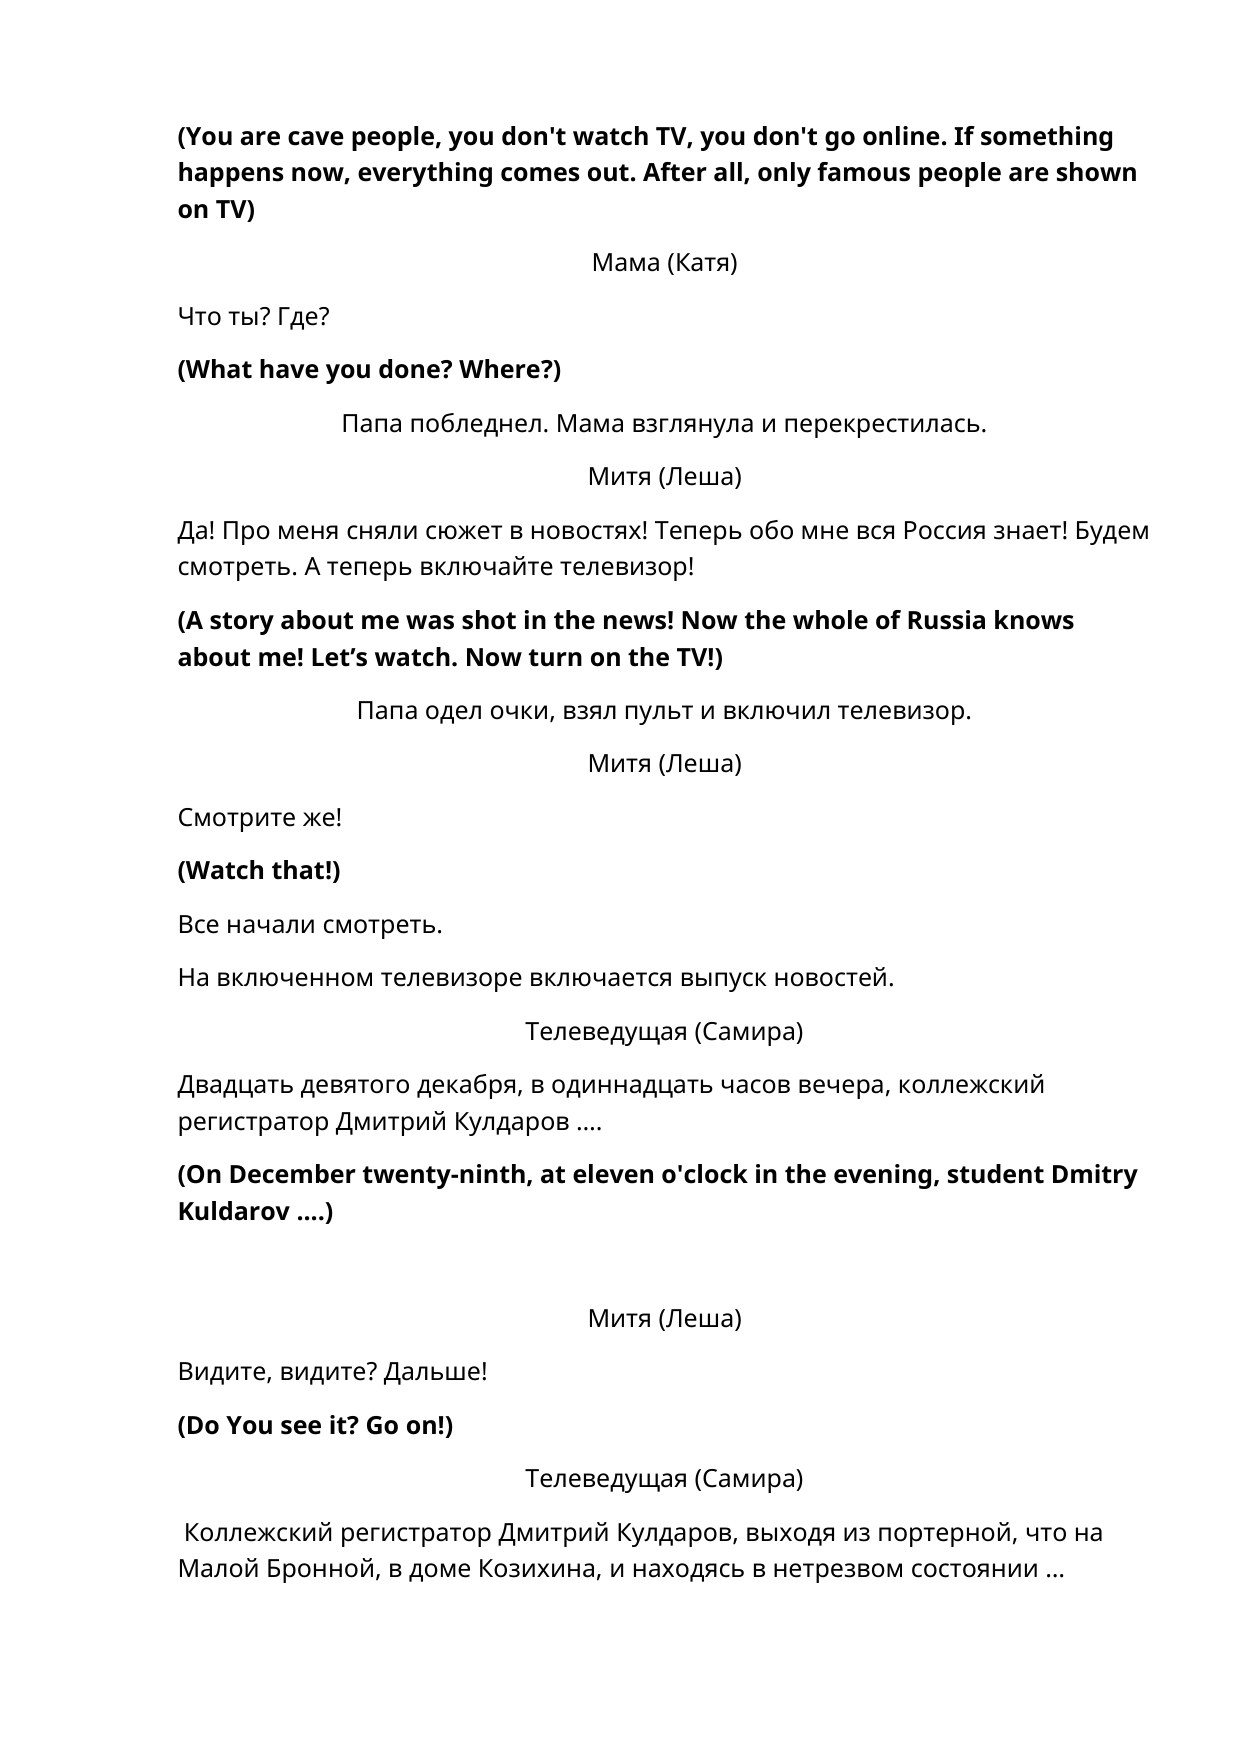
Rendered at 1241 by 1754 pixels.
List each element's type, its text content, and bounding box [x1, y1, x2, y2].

text (Do You see it? Go on!) [177, 1407, 1152, 1442]
text Телеведущая (Самира) [177, 1013, 1152, 1047]
text Митя (Леша) [177, 459, 1152, 493]
text (What have you done? Where?) [177, 352, 1152, 386]
text Что ты? Где? [177, 298, 1152, 333]
text Телеведущая (Самира) [177, 1461, 1152, 1495]
text (Watch that!) [177, 853, 1152, 887]
text Митя (Леша) [177, 1301, 1152, 1335]
text (On December twenty-ninth, at eleven o'clock in the evening, student Dmitry Kuldarov ....) [177, 1157, 1152, 1228]
text Папа побледнел. Мама взглянула и перекрестилась. [177, 405, 1152, 439]
text Двадцать девятого декабря, в одиннадцать часов вечера, коллежский регистратор Дмитрий Кулдаров …. [177, 1067, 1152, 1138]
text Папа одел очки, взял пульт и включил телевизор. [177, 693, 1152, 727]
text Митя (Леша) [177, 746, 1152, 780]
text (A story about me was shot in the news! Now the whole of Russia knows about me! Let’s watch. Now turn on the TV!) [177, 602, 1152, 673]
text Коллежский регистратор Дмитрий Кулдаров, выходя из портерной, что на Малой Бронной, в доме Козихина, и находясь в нетрезвом состоянии … [177, 1514, 1152, 1585]
text На включенном телевизоре включается выпуск новостей. [177, 960, 1152, 994]
text Видите, видите? Дальше! [177, 1354, 1152, 1388]
text Смотрите же! [177, 799, 1152, 834]
text Да! Про меня сняли сюжет в новостях! Теперь обо мне вся Россия знает! Будем смотреть. А теперь включайте телевизор! [177, 512, 1152, 583]
text Мама (Катя) [177, 245, 1152, 279]
text Все начали смотреть. [177, 906, 1152, 941]
text (You are cave people, you don't watch TV, you don't go online. If something happens now, everything comes out. After all, only famous people are shown on TV) [177, 118, 1152, 226]
